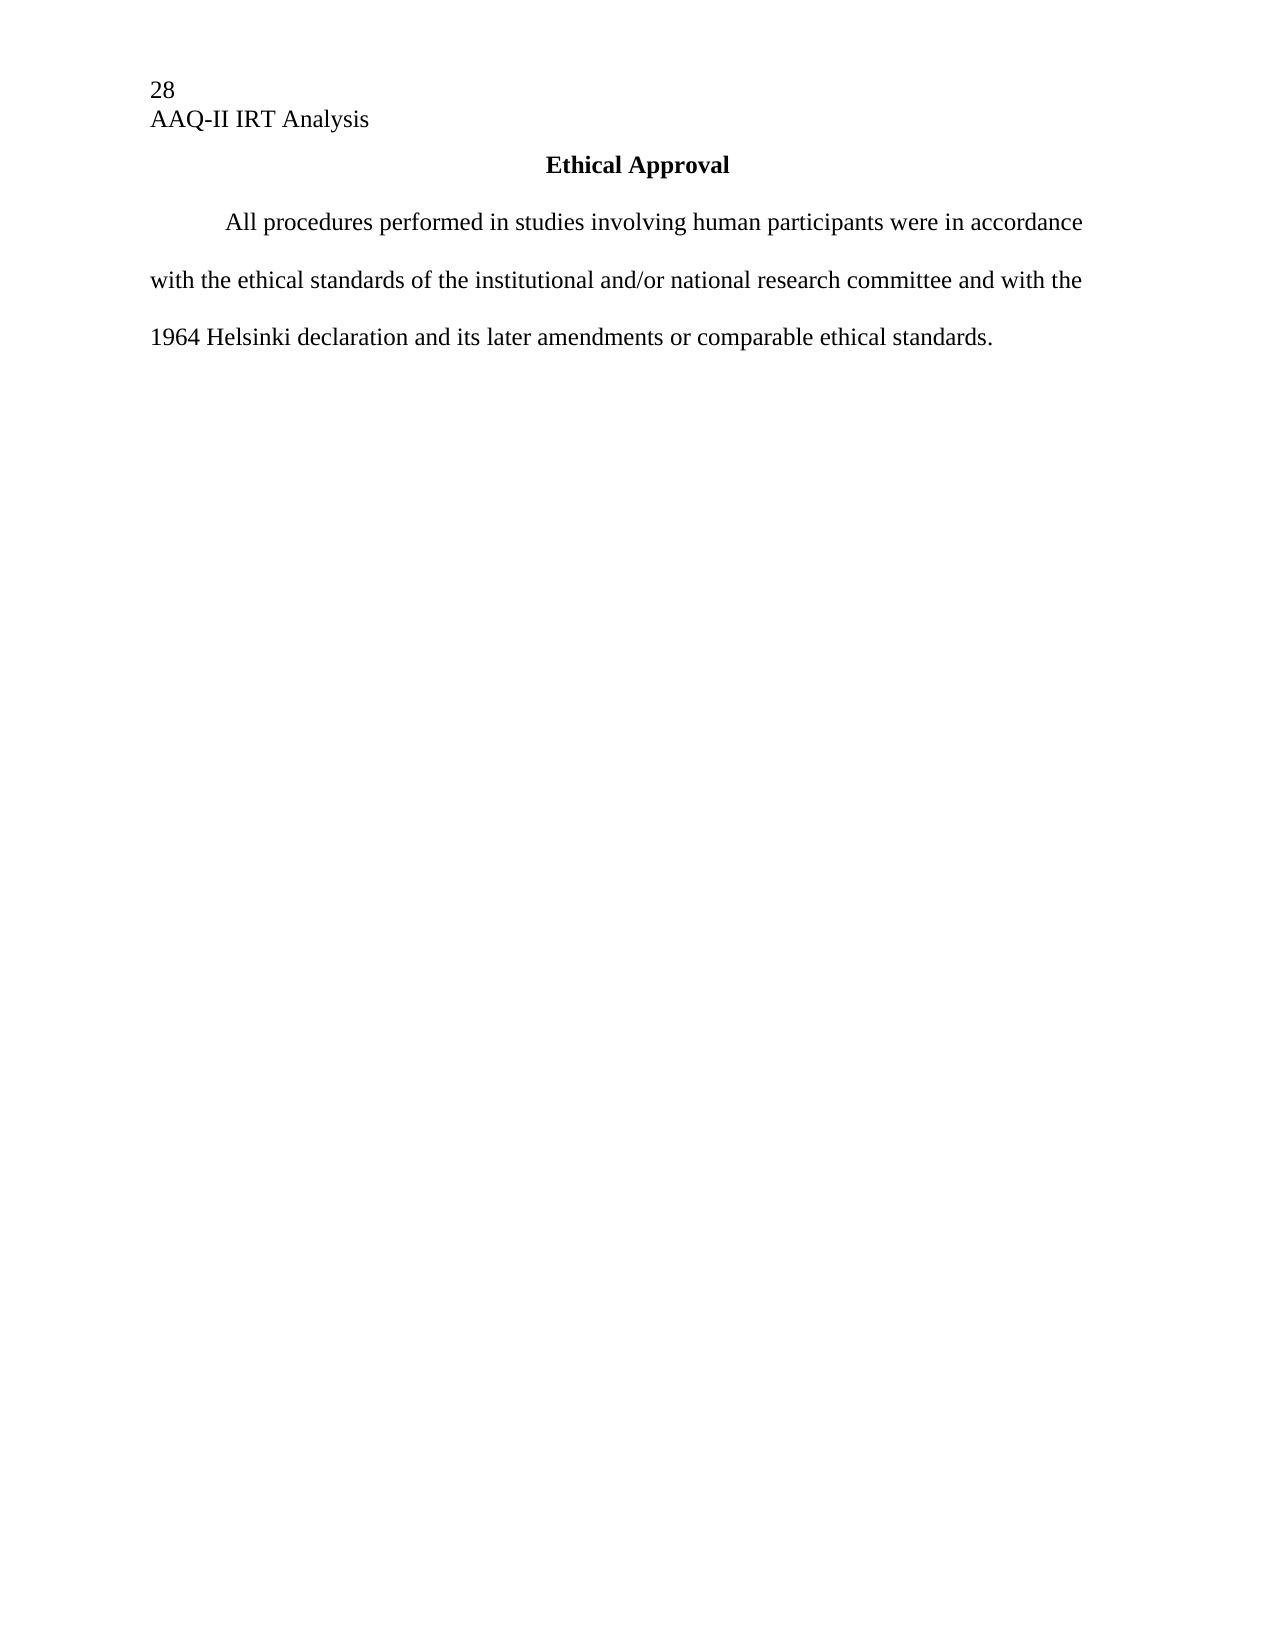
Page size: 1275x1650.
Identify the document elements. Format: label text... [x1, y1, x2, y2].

text Ethical Approval [150, 150, 1125, 179]
text All procedures performed in studies involving human participants were in accordance with the ethical standards of the institutional and/or national research committee and with the 1964 Helsinki declaration and its later amendments or comparable ethical standards. [150, 207, 1125, 351]
